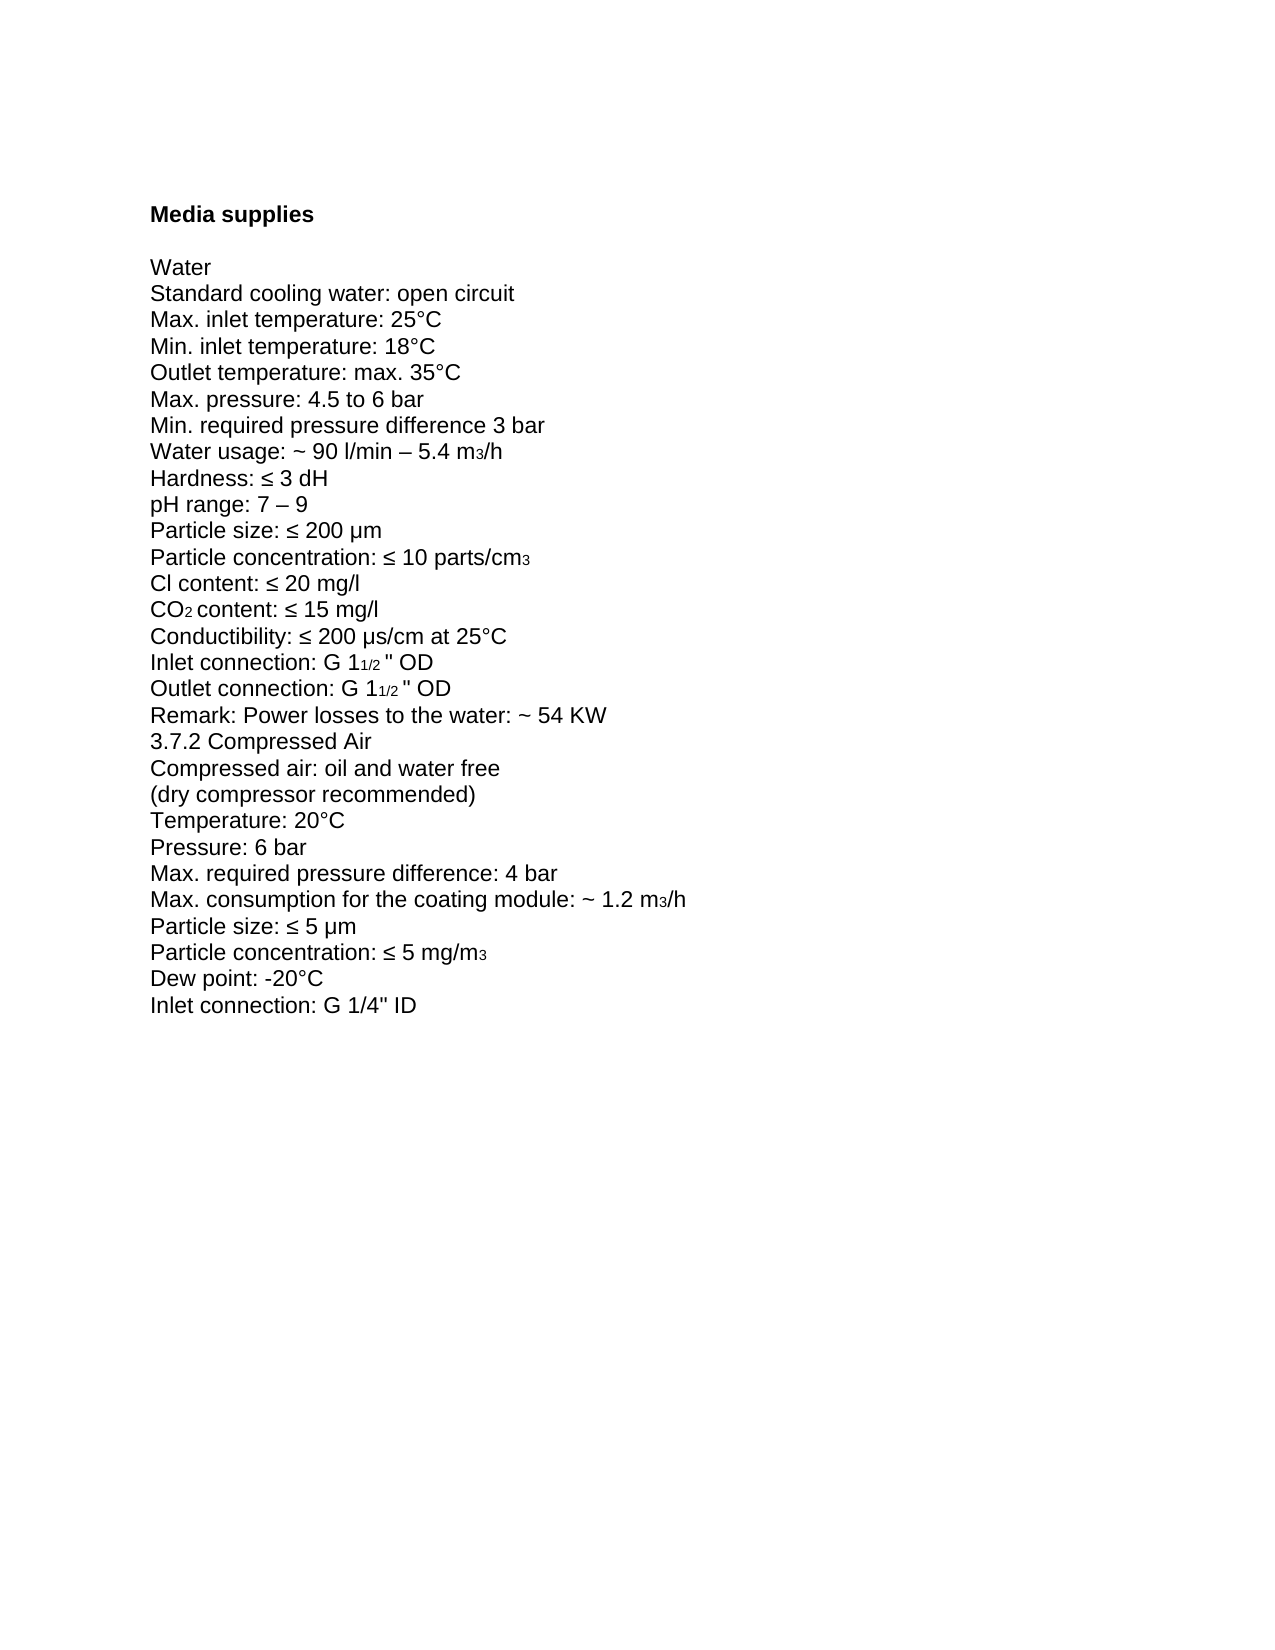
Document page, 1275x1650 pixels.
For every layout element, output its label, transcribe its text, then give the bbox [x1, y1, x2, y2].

text 3.7.2 Compressed Air [150, 728, 1125, 754]
text Outlet temperature: max. 35°C [150, 359, 1125, 386]
text Min. required pressure difference 3 bar [150, 412, 1125, 438]
text Max. required pressure difference: 4 bar [150, 860, 1125, 886]
text pH range: 7 – 9 [150, 491, 1125, 517]
text Water [150, 254, 1125, 280]
text Compressed air: oil and water free [150, 754, 1125, 781]
text Inlet connection: G 11/2 " OD [150, 649, 1125, 675]
text Temperature: 20°C [150, 807, 1125, 833]
text Conductibility: ≤ 200 μs/cm at 25°C [150, 623, 1125, 649]
text Max. consumption for the coating module: ~ 1.2 m3/h [150, 886, 1125, 913]
text CO2 content: ≤ 15 mg/l [150, 596, 1125, 623]
text Particle size: ≤ 200 μm [150, 517, 1125, 544]
text Standard cooling water: open circuit [150, 280, 1125, 306]
text Min. inlet temperature: 18°C [150, 333, 1125, 359]
text Particle size: ≤ 5 μm [150, 913, 1125, 939]
text Particle concentration: ≤ 5 mg/m3 [150, 939, 1125, 965]
text Media supplies [150, 201, 1125, 227]
text Outlet connection: G 11/2 " OD [150, 675, 1125, 702]
text Pressure: 6 bar [150, 833, 1125, 860]
text Inlet connection: G 1/4" ID [150, 992, 1125, 1018]
text Hardness: ≤ 3 dH [150, 464, 1125, 491]
text Water usage: ~ 90 l/min – 5.4 m3/h [150, 438, 1125, 464]
text Max. pressure: 4.5 to 6 bar [150, 386, 1125, 412]
text Particle concentration: ≤ 10 parts/cm3 [150, 544, 1125, 570]
text Max. inlet temperature: 25°C [150, 306, 1125, 333]
text Dew point: -20°C [150, 965, 1125, 992]
text Remark: Power losses to the water: ~ 54 KW [150, 702, 1125, 728]
text (dry compressor recommended) [150, 781, 1125, 807]
text Cl content: ≤ 20 mg/l [150, 570, 1125, 596]
